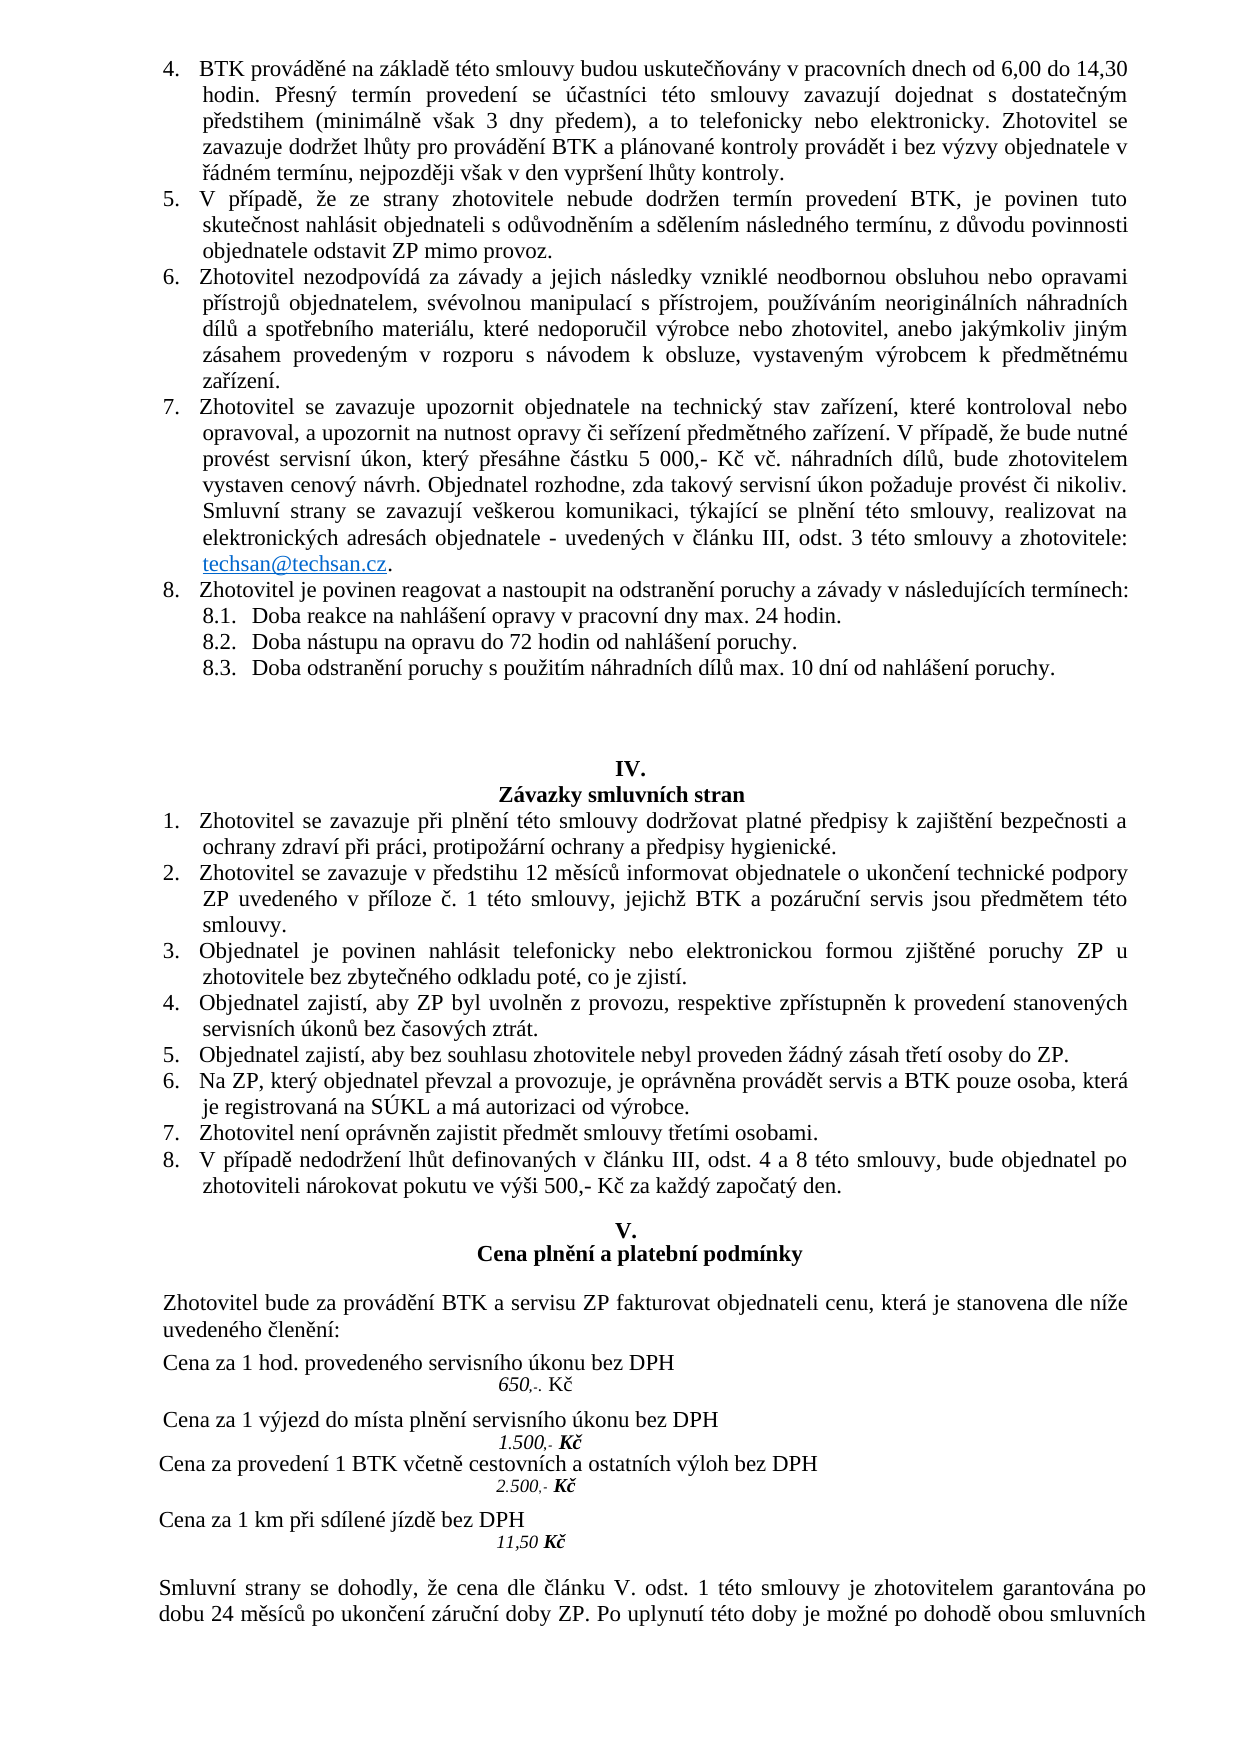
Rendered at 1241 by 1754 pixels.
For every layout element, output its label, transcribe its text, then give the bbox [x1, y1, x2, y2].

list Doba nástupu na opravu do 72 hodin od nahlášení poruchy. [202, 628, 1148, 654]
text V. [615, 1221, 1148, 1243]
list V případě, že ze strany zhotovitele nebude dodržen termín provedení BTK, je povinen tuto skutečnost nahlásit objednateli s odůvodněním a sdělením následného termínu, z důvodu povinnosti objednatele odstavit ZP mimo provoz. [163, 186, 1129, 264]
list Doba odstranění poruchy s použitím náhradních dílů max. 10 dní od nahlášení poruchy. [202, 654, 1148, 680]
list Na ZP, který objednatel převzal a provozuje, je oprávněna provádět servis a BTK pouze osoba, která je registrovaná na SÚKL a má autorizaci od výrobce. [163, 1068, 1129, 1120]
list Objednatel je povinen nahlásit telefonicky nebo elektronickou formou zjištěné poruchy ZP u zhotovitele bez zbytečného odkladu poté, co je zjistí. [163, 938, 1129, 990]
list Doba reakce na nahlášení opravy v pracovní dny max. 24 hodin. [202, 602, 1148, 628]
text Cena za provedení 1 BTK včetně cestovních a ostatních výloh bez DPH [158, 1453, 1148, 1476]
list BTK prováděné na základě této smlouvy budou uskutečňovány v pracovních dnech od 6,00 do 14,30 hodin. Přesný termín provedení se účastníci této smlouvy zavazují dojednat s dostatečným předstihem (minimálně však 3 dny předem), a to telefonicky nebo elektronicky. Zhotovitel se zavazuje dodržet lhůty pro provádění BTK a plánované kontroly provádět i bez výzvy objednatele v řádném termínu, nejpozději však v den vypršení lhůty kontroly. [163, 55, 1129, 186]
list Zhotovitel se zavazuje upozornit objednatele na technický stav zařízení, které kontroloval nebo opravoval, a upozornit na nutnost opravy či seřízení předmětného zařízení. V případě, že bude nutné provést servisní úkon, který přesáhne částku 5 000,- Kč vč. náhradních dílů, bude zhotovitelem vystaven cenový návrh. Objednatel rozhodne, zda takový servisní úkon požaduje provést či nikoliv. Smluvní strany se zavazují veškerou komunikaci, týkající se plnění této smlouvy, realizovat na elektronických adresách objednatele - uvedených v článku III, odst. 3 této smlouvy a zhotovitele: techsan@techsan.cz. [163, 394, 1129, 576]
subtitle Cena plnění a platební podmínky [131, 1243, 1148, 1266]
text 1.500,- Kč [498, 1432, 1148, 1453]
text IV. [615, 755, 1148, 781]
subtitle Závazky smluvních stran [498, 781, 1148, 807]
list Zhotovitel nezodpovídá za závady a jejich následky vzniklé neodbornou obsluhou nebo opravami přístrojů objednatelem, svévolnou manipulací s přístrojem, používáním neoriginálních náhradních dílů a spotřebního materiálu, které nedoporučil výrobce nebo zhotovitel, anebo jakýmkoliv jiným zásahem provedeným v rozporu s návodem k obsluze, vystaveným výrobcem k předmětnému zařízení. [163, 264, 1129, 394]
list Zhotovitel se zavazuje v předstihu 12 měsíců informovat objednatele o ukončení technické podpory ZP uvedeného v příloze č. 1 této smlouvy, jejichž BTK a pozáruční servis jsou předmětem této smlouvy. [163, 859, 1129, 938]
text 11,50 Kč [496, 1532, 1148, 1552]
text Cena za 1 km při sdílené jízdě bez DPH [158, 1509, 1148, 1532]
text Cena za 1 hod. provedeného servisního úkonu bez DPH [163, 1352, 1148, 1375]
list Objednatel zajistí, aby bez souhlasu zhotovitele nebyl proveden žádný zásah třetí osoby do ZP. [163, 1042, 1148, 1068]
text 650,-. Kč [498, 1375, 1148, 1396]
text Zhotovitel bude za provádění BTK a servisu ZP fakturovat objednateli cenu, která je stanovena dle níže uvedeného členění: [163, 1288, 1129, 1342]
list Zhotovitel není oprávněn zajistit předmět smlouvy třetími osobami. [163, 1120, 1148, 1146]
list Zhotovitel se zavazuje při plnění této smlouvy dodržovat platné předpisy k zajištění bezpečnosti a ochrany zdraví při práci, protipožární ochrany a předpisy hygienické. [163, 807, 1129, 859]
list V případě nedodržení lhůt definovaných v článku III, odst. 4 a 8 této smlouvy, bude objednatel po zhotoviteli nárokovat pokutu ve výši 500,- Kč za každý započatý den. [163, 1146, 1129, 1199]
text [158, 1575, 1148, 1627]
text Cena za 1 výjezd do místa plnění servisního úkonu bez DPH [163, 1409, 1148, 1432]
list Zhotovitel je povinen reagovat a nastoupit na odstranění poruchy a závady v následujících termínech: [163, 576, 1148, 602]
text 2.500,- Kč [496, 1476, 1148, 1496]
list Objednatel zajistí, aby ZP byl uvolněn z provozu, respektive zpřístupněn k provedení stanovených servisních úkonů bez časových ztrát. [163, 990, 1129, 1042]
